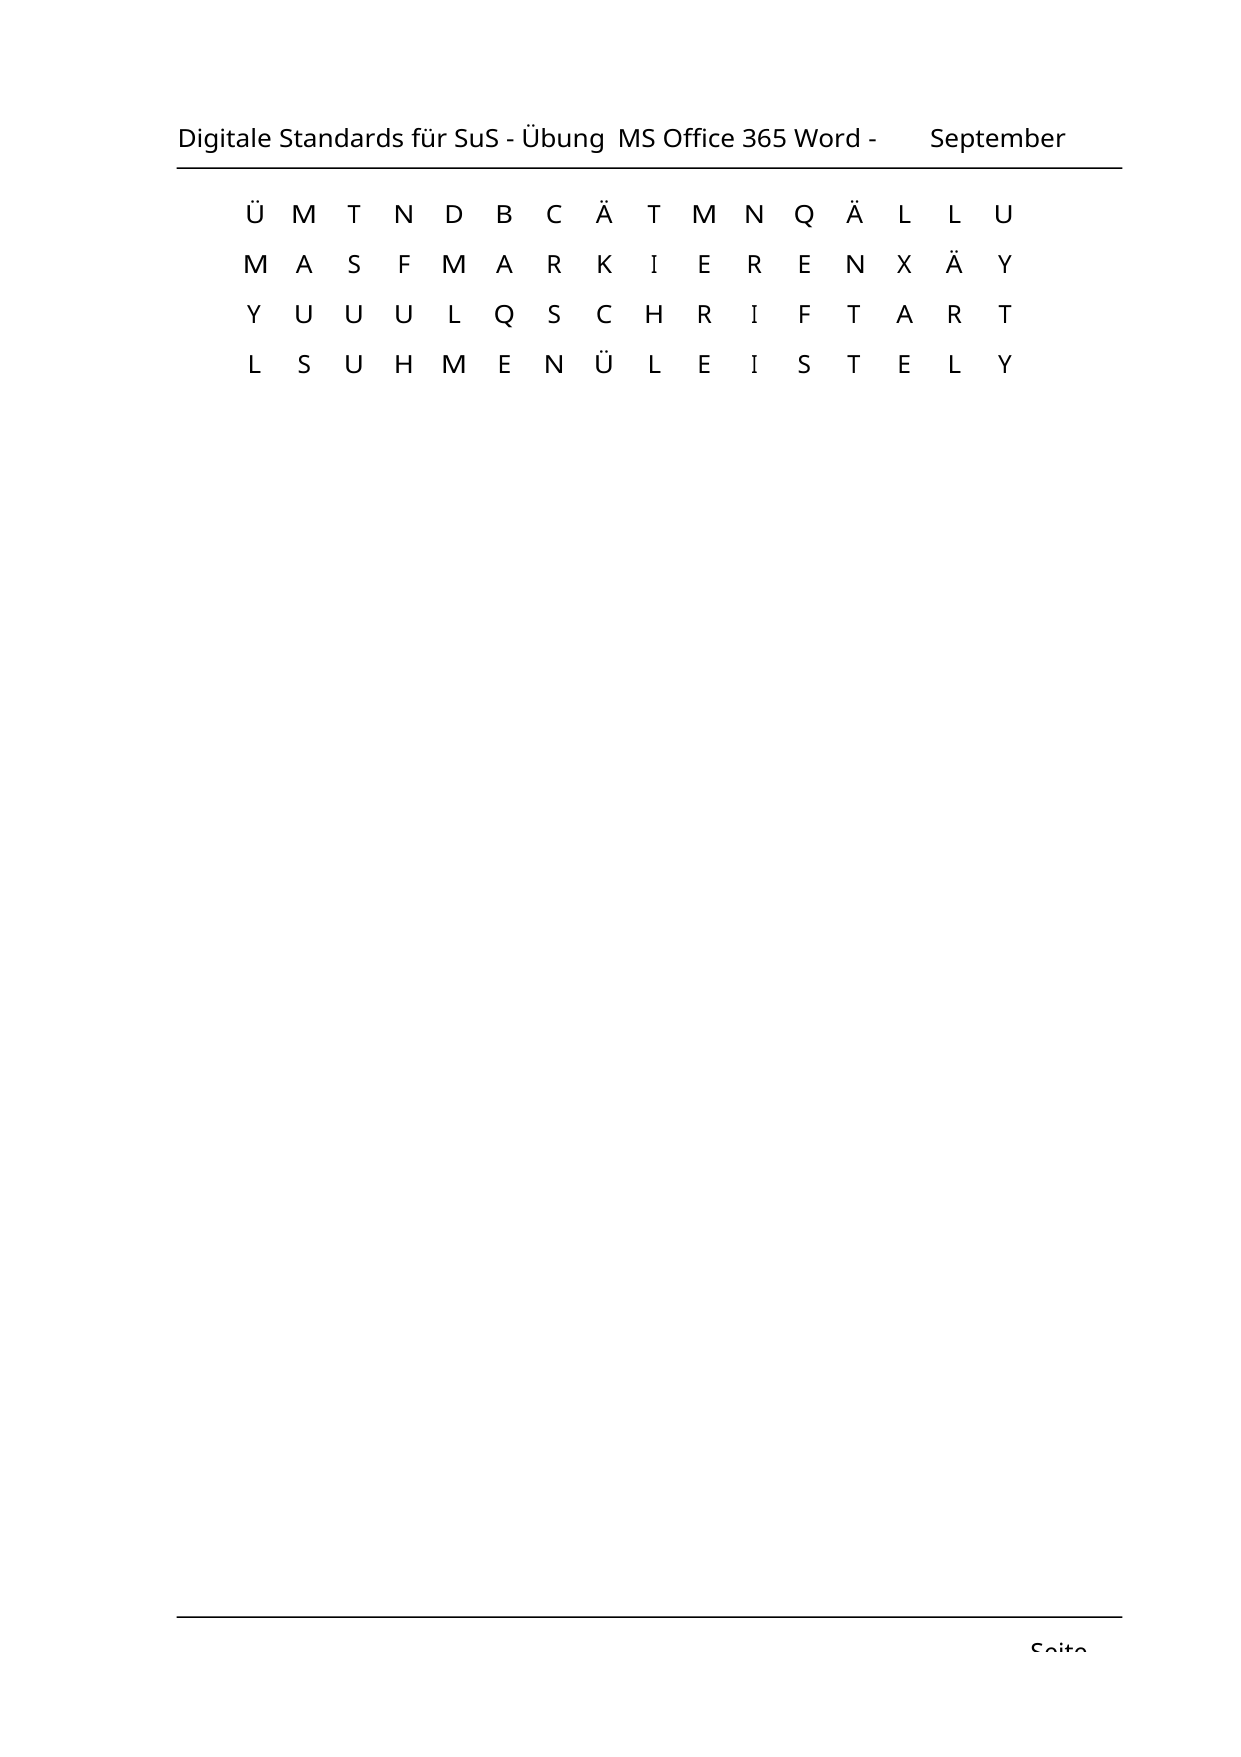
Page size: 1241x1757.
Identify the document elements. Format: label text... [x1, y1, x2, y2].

table_cell X [879, 238, 927, 287]
table_cell L [428, 288, 479, 337]
table_cell N [728, 188, 779, 237]
table_cell N [379, 188, 428, 237]
table_cell L [237, 338, 279, 385]
table_cell R [677, 288, 728, 337]
table_cell N [828, 238, 878, 287]
table_cell E [879, 338, 927, 385]
table_cell Ä [927, 238, 976, 287]
table_cell U [330, 338, 379, 385]
table_cell I [628, 238, 677, 287]
table_cell M [237, 238, 279, 287]
table_cell Ü [237, 188, 279, 237]
table_cell U [279, 288, 329, 337]
table_cell I [728, 338, 779, 385]
table_cell A [879, 288, 927, 337]
table_cell E [677, 238, 728, 287]
table_cell K [579, 238, 628, 287]
table_cell Ü [579, 338, 628, 385]
table_cell E [677, 338, 728, 385]
table_cell T [976, 288, 1016, 337]
table_cell S [529, 288, 579, 337]
table_cell Y [237, 288, 279, 337]
table_cell Ä [579, 188, 628, 237]
table_cell D [428, 188, 479, 237]
table_cell Ä [828, 188, 878, 237]
table_cell F [779, 288, 828, 337]
table_cell L [628, 338, 677, 385]
table_cell L [927, 188, 976, 237]
table_cell L [879, 188, 927, 237]
table_cell U [379, 288, 428, 337]
table_cell M [279, 188, 329, 237]
table_cell H [628, 288, 677, 337]
table_cell T [330, 188, 379, 237]
table_cell H [379, 338, 428, 385]
table_cell A [480, 238, 529, 287]
table_cell M [677, 188, 728, 237]
table_cell S [279, 338, 329, 385]
table_cell R [529, 238, 579, 287]
table_cell Q [480, 288, 529, 337]
table_cell U [976, 188, 1016, 237]
table_cell T [628, 188, 677, 237]
table_cell T [828, 338, 878, 385]
table_cell Q [779, 188, 828, 237]
table_cell R [927, 288, 976, 337]
table_cell S [779, 338, 828, 385]
table_cell B [480, 188, 529, 237]
table_cell U [330, 288, 379, 337]
table_cell T [828, 288, 878, 337]
table_cell M [428, 338, 479, 385]
table_cell C [579, 288, 628, 337]
table_cell A [279, 238, 329, 287]
table_cell C [529, 188, 579, 237]
table_cell N [529, 338, 579, 385]
table_cell Y [976, 238, 1016, 287]
table_cell I [728, 288, 779, 337]
table_cell F [379, 238, 428, 287]
table_cell L [927, 338, 976, 385]
table_cell M [428, 238, 479, 287]
table_cell R [728, 238, 779, 287]
table_cell E [779, 238, 828, 287]
table_cell Y [976, 338, 1016, 385]
table_cell S [330, 238, 379, 287]
table_cell E [480, 338, 529, 385]
